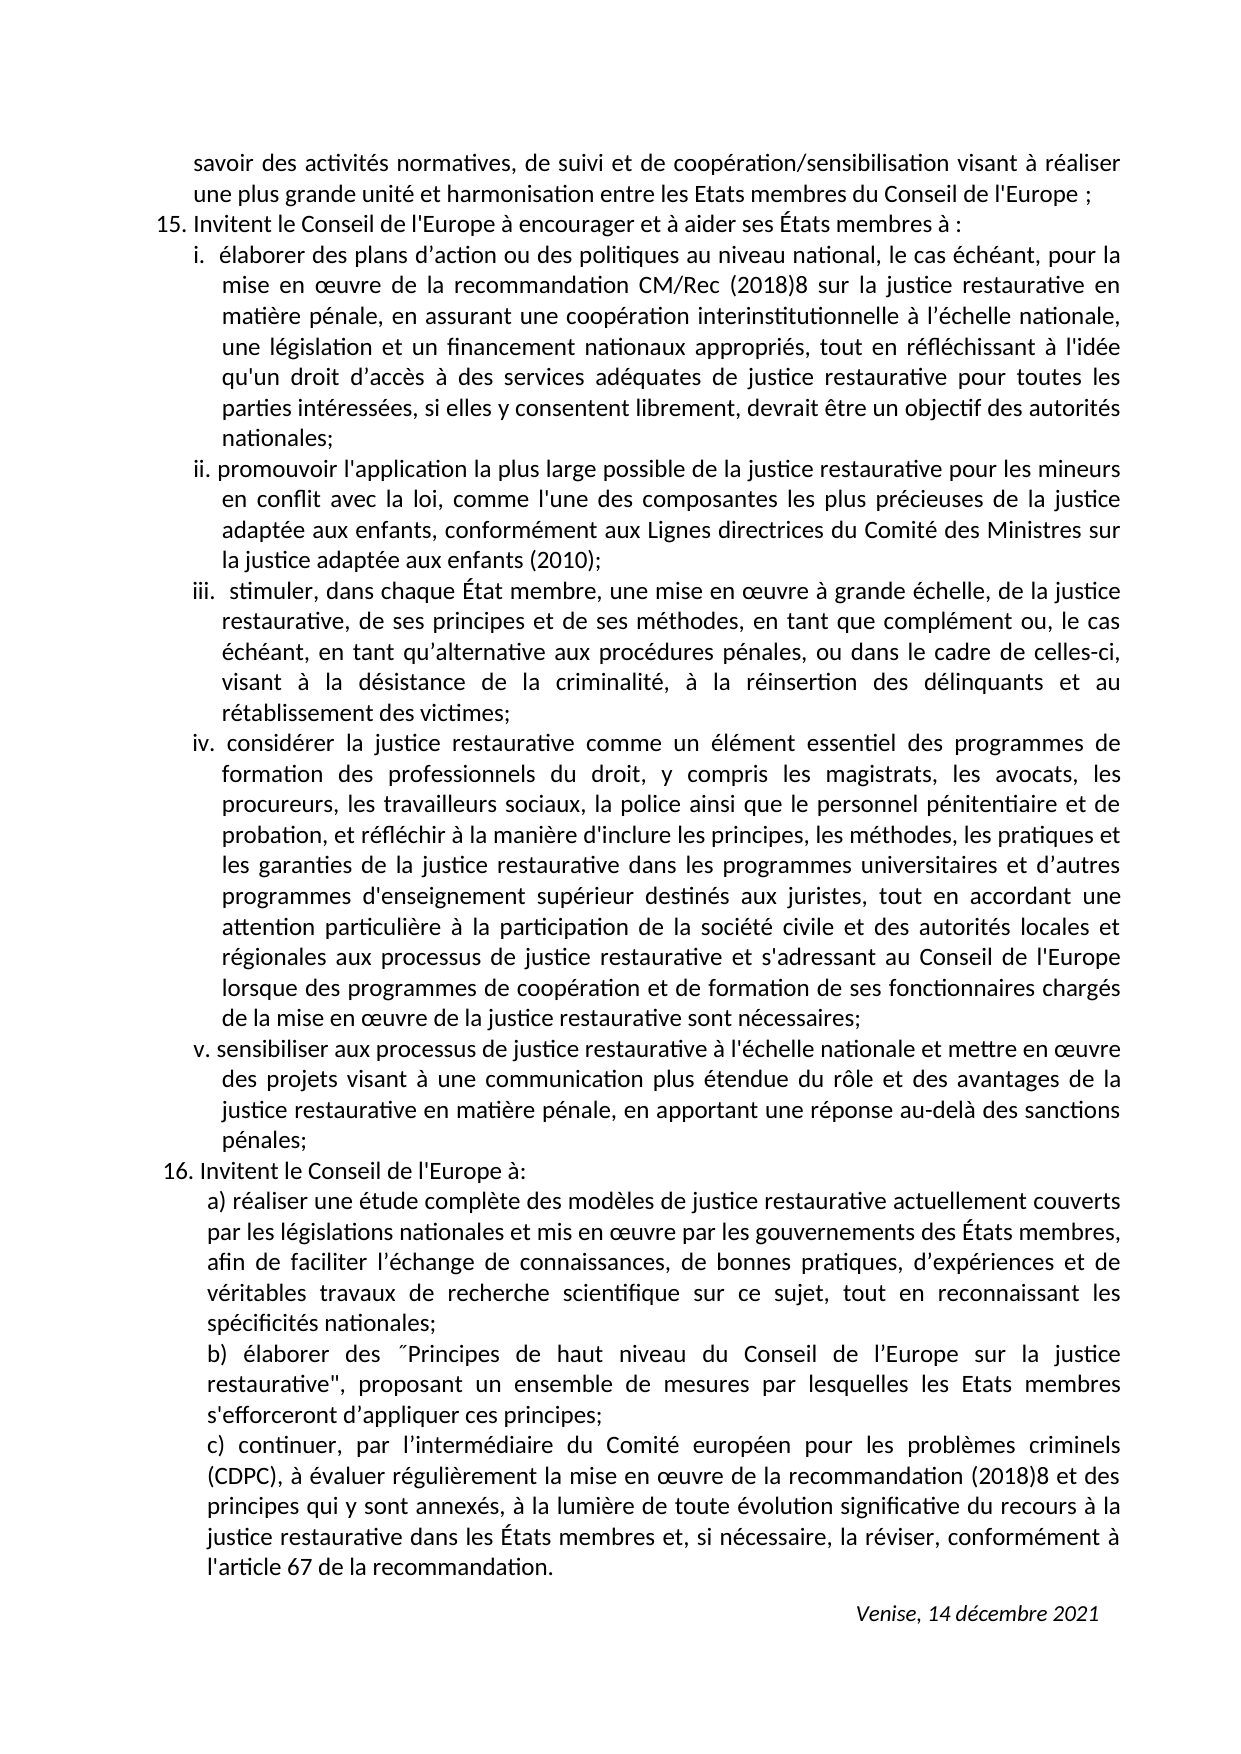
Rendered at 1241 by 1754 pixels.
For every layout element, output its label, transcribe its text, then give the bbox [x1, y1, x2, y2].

list Invitent le Conseil de l'Europe à encourager et à aider ses États membres à : [156, 209, 1122, 239]
list i. élaborer des plans d’action ou des politiques au niveau national, le cas échéant, pour la mise en œuvre de la recommandation CM/Rec (2018)8 sur la justice restaurative en matière pénale, en assurant une coopération interinstitutionnelle à l’échelle nationale, une législation et un financement nationaux appropriés, tout en réfléchissant à l'idée qu'un droit d’accès à des services adéquates de justice restaurative pour toutes les parties intéressées, si elles y consentent librement, devrait être un objectif des autorités nationales; [193, 239, 1122, 453]
text Venise, 14 décembre 2021 [118, 1599, 1122, 1627]
list iii. stimuler, dans chaque État membre, une mise en œuvre à grande échelle, de la justice restaurative, de ses principes et de ses méthodes, en tant que complément ou, le cas échéant, en tant qu’alternative aux procédures pénales, ou dans le cadre de celles-ci, visant à la désistance de la criminalité, à la réinsertion des délinquants et au rétablissement des victimes; [192, 575, 1122, 727]
list 16. Invitent le Conseil de l'Europe à: [162, 1155, 1122, 1185]
list iv. considérer la justice restaurative comme un élément essentiel des programmes de formation des professionnels du droit, y compris les magistrats, les avocats, les procureurs, les travailleurs sociaux, la police ainsi que le personnel pénitentiaire et de probation, et réfléchir à la manière d'inclure les principes, les méthodes, les pratiques et les garanties de la justice restaurative dans les programmes universitaires et d’autres programmes d'enseignement supérieur destinés aux juristes, tout en accordant une attention particulière à la participation de la société civile et des autorités locales et régionales aux processus de justice restaurative et s'adressant au Conseil de l'Europe lorsque des programmes de coopération et de formation de ses fonctionnaires chargés de la mise en œuvre de la justice restaurative sont nécessaires; [192, 727, 1122, 1033]
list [156, 148, 1122, 209]
list v. sensibiliser aux processus de justice restaurative à l'échelle nationale et mettre en œuvre des projets visant à une communication plus étendue du rôle et des avantages de la justice restaurative en matière pénale, en apportant une réponse au-delà des sanctions pénales; [193, 1033, 1122, 1155]
list c) continuer, par l’intermédiaire du Comité européen pour les problèmes criminels (CDPC), à évaluer régulièrement la mise en œuvre de la recommandation (2018)8 et des principes qui y sont annexés, à la lumière de toute évolution significative du recours à la justice restaurative dans les États membres et, si nécessaire, la réviser, conformément à l'article 67 de la recommandation. [207, 1429, 1122, 1582]
list a) réaliser une étude complète des modèles de justice restaurative actuellement couverts par les législations nationales et mis en œuvre par les gouvernements des États membres, afin de faciliter l’échange de connaissances, de bonnes pratiques, d’expériences et de véritables travaux de recherche scientifique sur ce sujet, tout en reconnaissant les spécificités nationales; [207, 1185, 1122, 1338]
list ii. promouvoir l'application la plus large possible de la justice restaurative pour les mineurs en conflit avec la loi, comme l'une des composantes les plus précieuses de la justice adaptée aux enfants, conformément aux Lignes directrices du Comité des Ministres sur la justice adaptée aux enfants (2010); [193, 453, 1122, 575]
list b) élaborer des ˝Principes de haut niveau du Conseil de l’Europe sur la justice restaurative", proposant un ensemble de mesures par lesquelles les Etats membres s'efforceront d’appliquer ces principes; [207, 1338, 1122, 1429]
